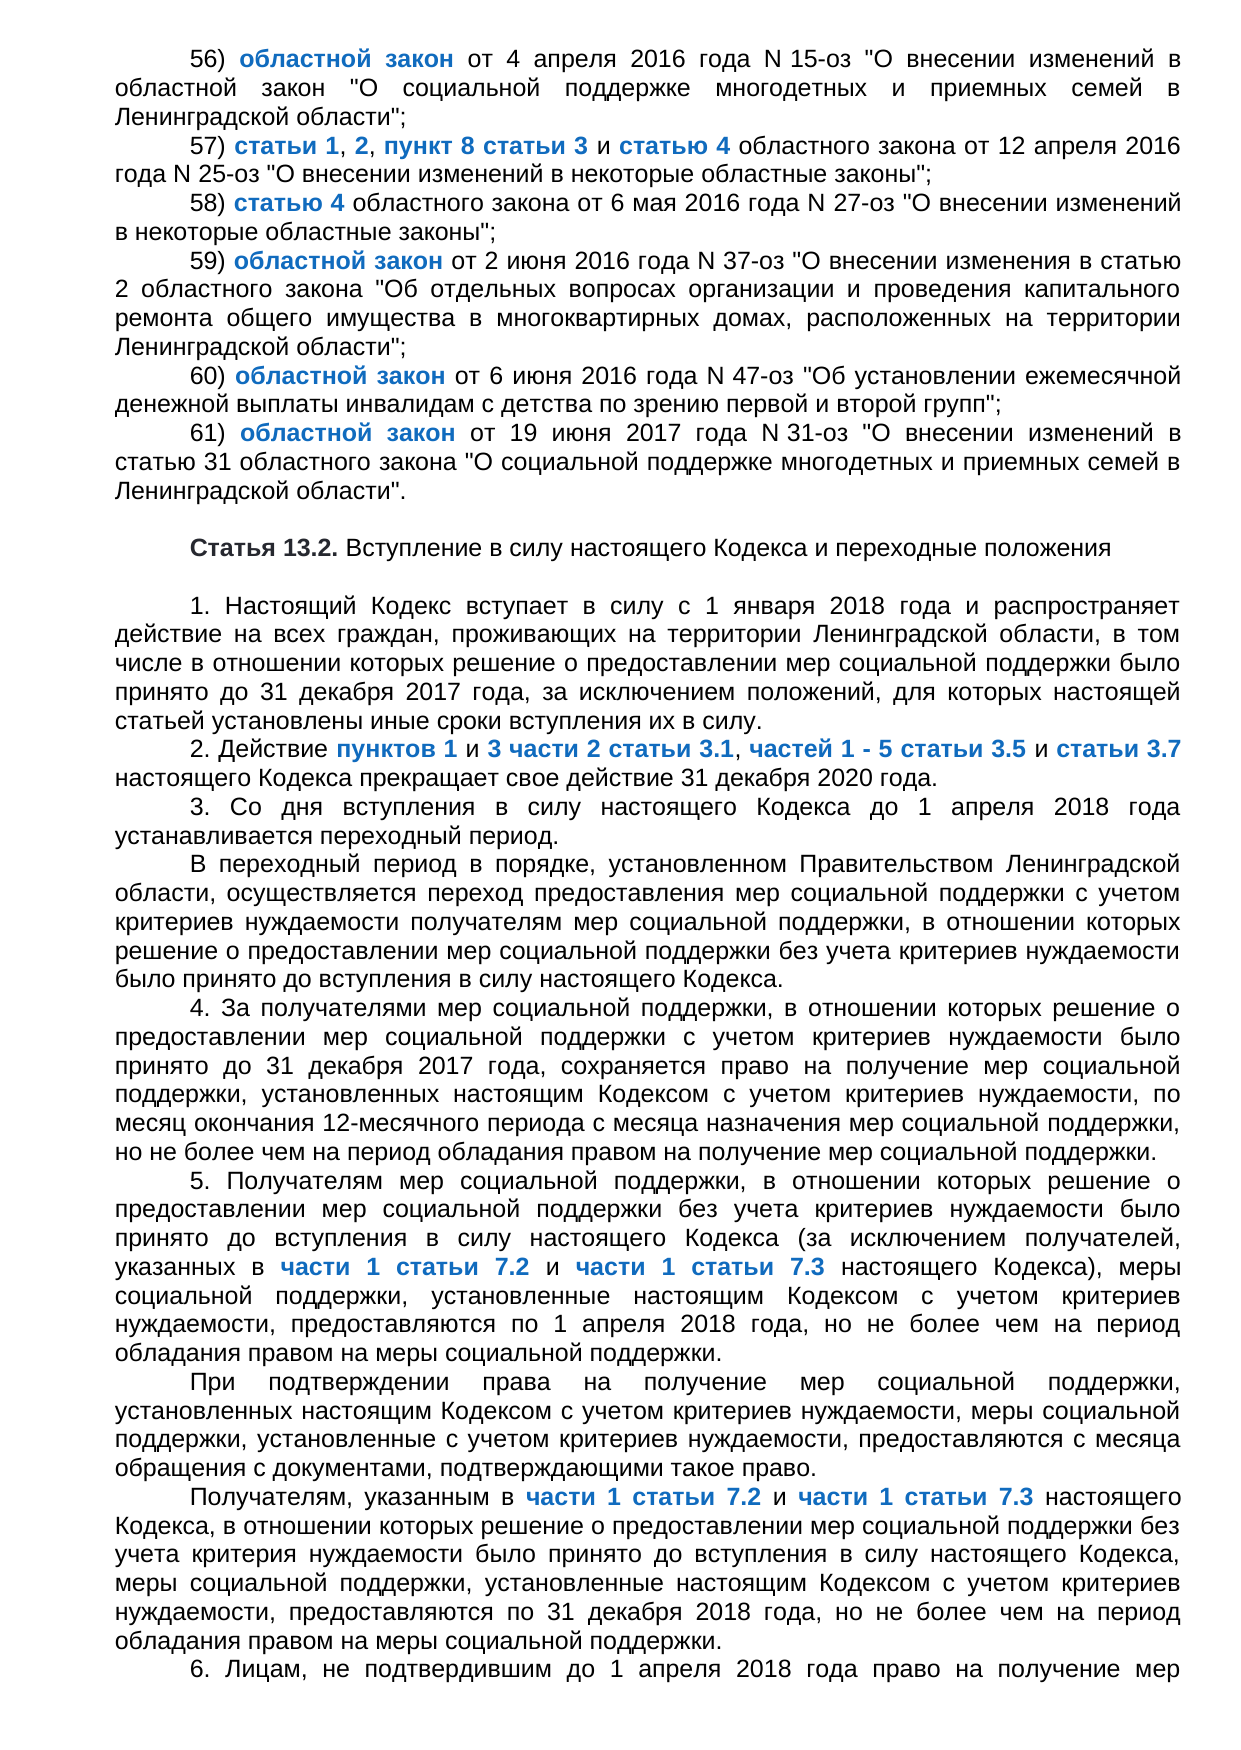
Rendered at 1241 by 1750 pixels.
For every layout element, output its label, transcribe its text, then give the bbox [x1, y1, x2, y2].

text 2. Действие пунктов 1 и 3 части 2 статьи 3.1, частей 1 - 5 статьи 3.5 и статьи 3.7 настоящего Кодекса прекращает свое действие 31 декабря 2020 года. [114, 734, 1182, 792]
text 3. Со дня вступления в силу настоящего Кодекса до 1 апреля 2018 года устанавливается переходный период. [114, 792, 1182, 849]
text 57) статьи 1, 2, пункт 8 статьи 3 и статью 4 областного закона от 12 апреля 2016 года N 25-оз "О внесении изменений в некоторые областные законы"; [114, 131, 1182, 188]
text 60) областной закон от 6 июня 2016 года N 47-оз "Об установлении ежемесячной денежной выплаты инвалидам с детства по зрению первой и второй групп"; [114, 361, 1182, 418]
text 58) статью 4 областного закона от 6 мая 2016 года N 27-оз "О внесении изменений в некоторые областные законы"; [114, 188, 1182, 246]
text 59) областной закон от 2 июня 2016 года N 37-оз "О внесении изменения в статью 2 областного закона "Об отдельных вопросах организации и проведения капитального ремонта общего имущества в многоквартирных домах, расположенных на территории Ленинградской области"; [114, 246, 1182, 361]
text При подтверждении права на получение мер социальной поддержки, установленных настоящим Кодексом с учетом критериев нуждаемости, меры социальной поддержки, установленные с учетом критериев нуждаемости, предоставляются с месяца обращения с документами, подтверждающими такое право. [114, 1367, 1182, 1482]
text 4. За получателями мер социальной поддержки, в отношении которых решение о предоставлении мер социальной поддержки с учетом критериев нуждаемости было принято до 31 декабря 2017 года, сохраняется право на получение мер социальной поддержки, установленных настоящим Кодексом с учетом критериев нуждаемости, по месяц окончания 12-месячного периода с месяца назначения мер социальной поддержки, но не более чем на период обладания правом на получение мер социальной поддержки. [114, 993, 1182, 1166]
text Получателям, указанным в части 1 статьи 7.2 и части 1 статьи 7.3 настоящего Кодекса, в отношении которых решение о предоставлении мер социальной поддержки без учета критерия нуждаемости было принято до вступления в силу настоящего Кодекса, меры социальной поддержки, установленные настоящим Кодексом с учетом критериев нуждаемости, предоставляются по 31 декабря 2018 года, но не более чем на период обладания правом на меры социальной поддержки. [114, 1482, 1182, 1654]
text Статья 13.2. Вступление в силу настоящего Кодекса и переходные положения [189, 533, 1182, 562]
text 5. Получателям мер социальной поддержки, в отношении которых решение о предоставлении мер социальной поддержки без учета критериев нуждаемости было принято до вступления в силу настоящего Кодекса (за исключением получателей, указанных в части 1 статьи 7.2 и части 1 статьи 7.3 настоящего Кодекса), меры социальной поддержки, установленные настоящим Кодексом с учетом критериев нуждаемости, предоставляются по 1 апреля 2018 года, но не более чем на период обладания правом на меры социальной поддержки. [114, 1166, 1182, 1367]
text 56) областной закон от 4 апреля 2016 года N 15-оз "О внесении изменений в областной закон "О социальной поддержке многодетных и приемных семей в Ленинградской области"; [114, 44, 1182, 131]
text В переходный период в порядке, установленном Правительством Ленинградской области, осуществляется переход предоставления мер социальной поддержки с учетом критериев нуждаемости получателям мер социальной поддержки, в отношении которых решение о предоставлении мер социальной поддержки без учета критериев нуждаемости было принято до вступления в силу настоящего Кодекса. [114, 849, 1182, 993]
text 1. Настоящий Кодекс вступает в силу с 1 января 2018 года и распространяет действие на всех граждан, проживающих на территории Ленинградской области, в том числе в отношении которых решение о предоставлении мер социальной поддержки было принято до 31 декабря 2017 года, за исключением положений, для которых настоящей статьей установлены иные сроки вступления их в силу. [114, 591, 1182, 734]
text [114, 1654, 1182, 1683]
text 61) областной закон от 19 июня 2017 года N 31-оз "О внесении изменений в статью 31 областного закона "О социальной поддержке многодетных и приемных семей в Ленинградской области". [114, 418, 1182, 504]
